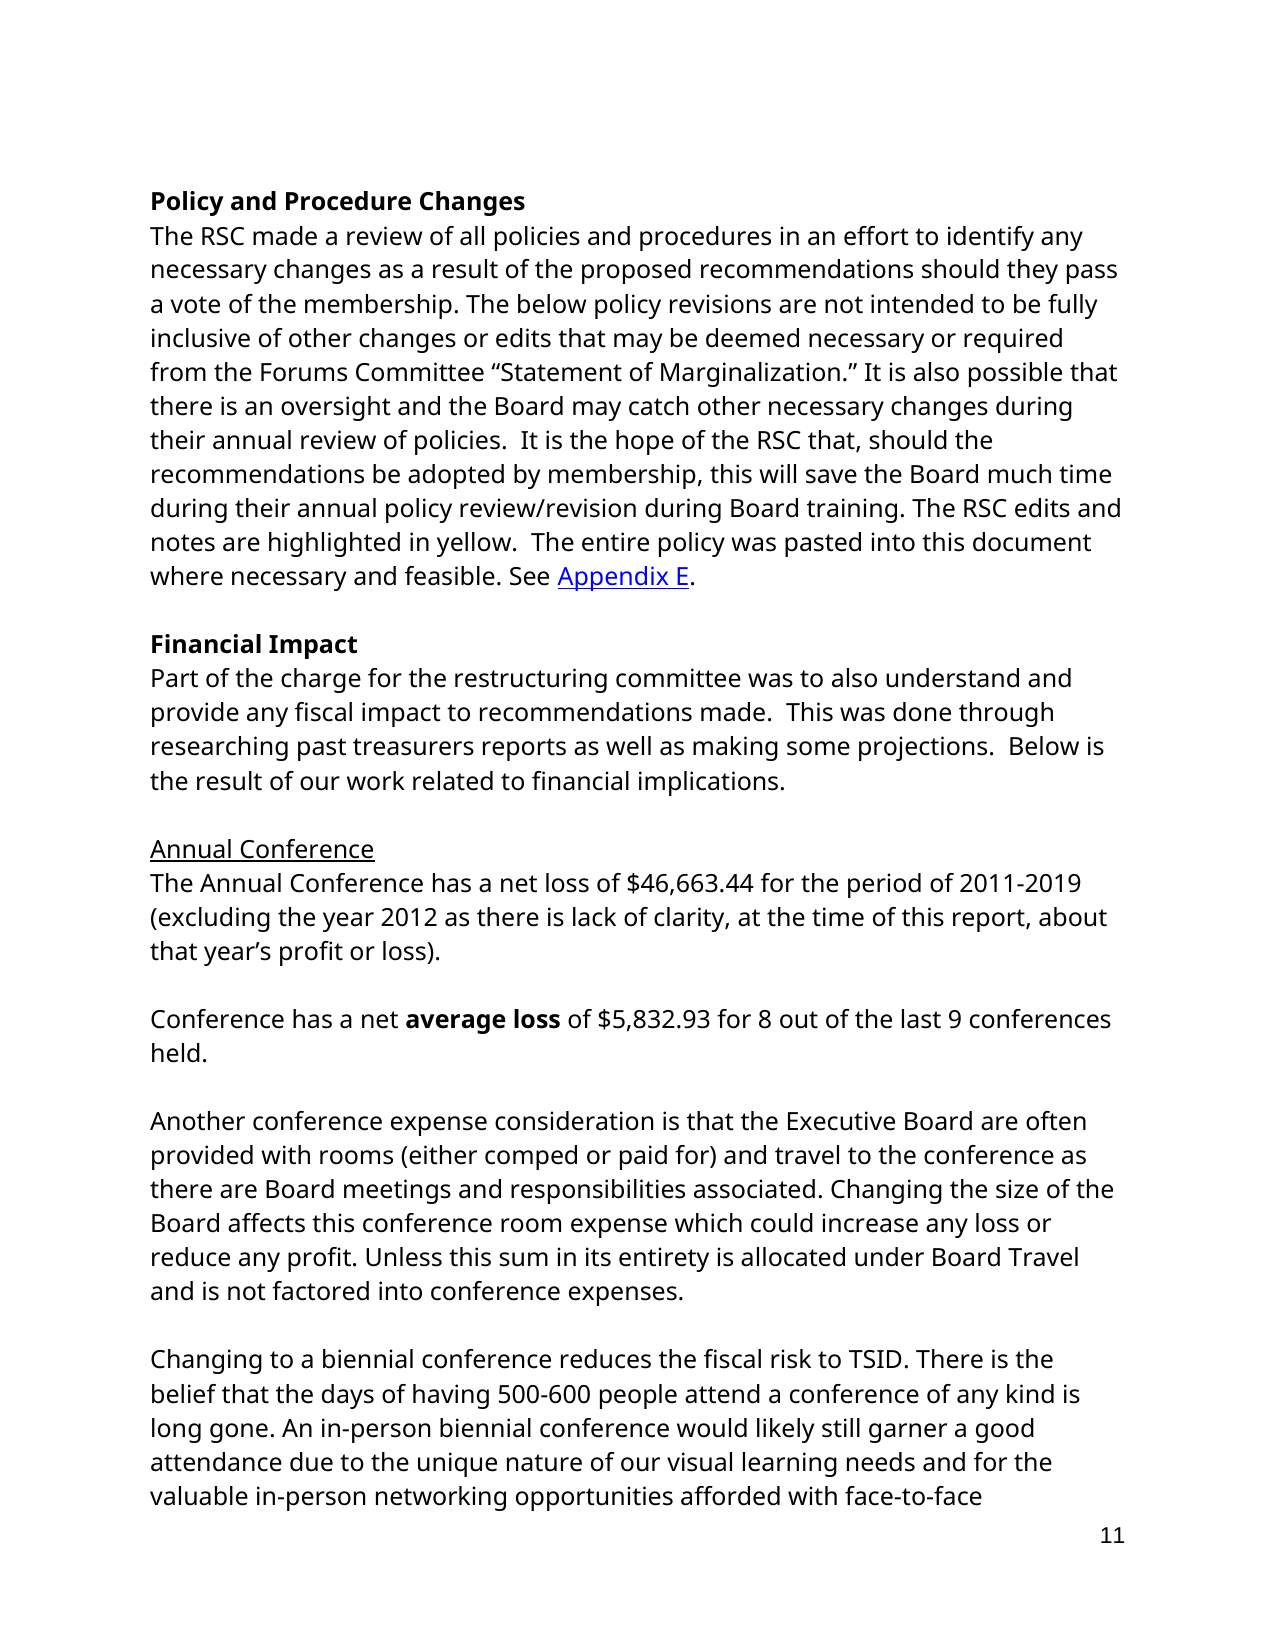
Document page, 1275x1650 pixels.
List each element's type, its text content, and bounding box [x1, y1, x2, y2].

text Another conference expense consideration is that the Executive Board are often provided with rooms (either comped or paid for) and travel to the conference as there are Board meetings and responsibilities associated. Changing the size of the Board affects this conference room expense which could increase any loss or reduce any profit. Unless this sum in its entirety is allocated under Board Travel and is not factored into conference expenses. [150, 1104, 1125, 1308]
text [150, 1342, 1125, 1512]
text The RSC made a review of all policies and procedures in an effort to identify any necessary changes as a result of the proposed recommendations should they pass a vote of the membership. The below policy revisions are not intended to be fully inclusive of other changes or edits that may be deemed necessary or required from the Forums Committee “Statement of Marginalization.” It is also possible that there is an oversight and the Board may catch other necessary changes during their annual review of policies. It is the hope of the RSC that, should the recommendations be adopted by membership, this will save the Board much time during their annual policy review/revision during Board training. The RSC edits and notes are highlighted in yellow. The entire policy was pasted into this document where necessary and feasible. See Appendix E. [150, 218, 1125, 593]
text Part of the charge for the restructuring committee was to also understand and provide any fiscal impact to recommendations made. This was done through researching past treasurers reports as well as making some projections. Below is the result of our work related to financial implications. [150, 661, 1125, 797]
subtitle Financial Impact [150, 627, 1125, 661]
text Conference has a net average loss of $5,832.93 for 8 out of the last 9 conferences held. [150, 1002, 1125, 1070]
text The Annual Conference has a net loss of $46,663.44 for the period of 2011-2019 (excluding the year 2012 as there is lack of clarity, at the time of this report, about that year’s profit or loss). [150, 865, 1125, 967]
subtitle Annual Conference [150, 831, 1125, 865]
subtitle Policy and Procedure Changes [150, 184, 1125, 218]
